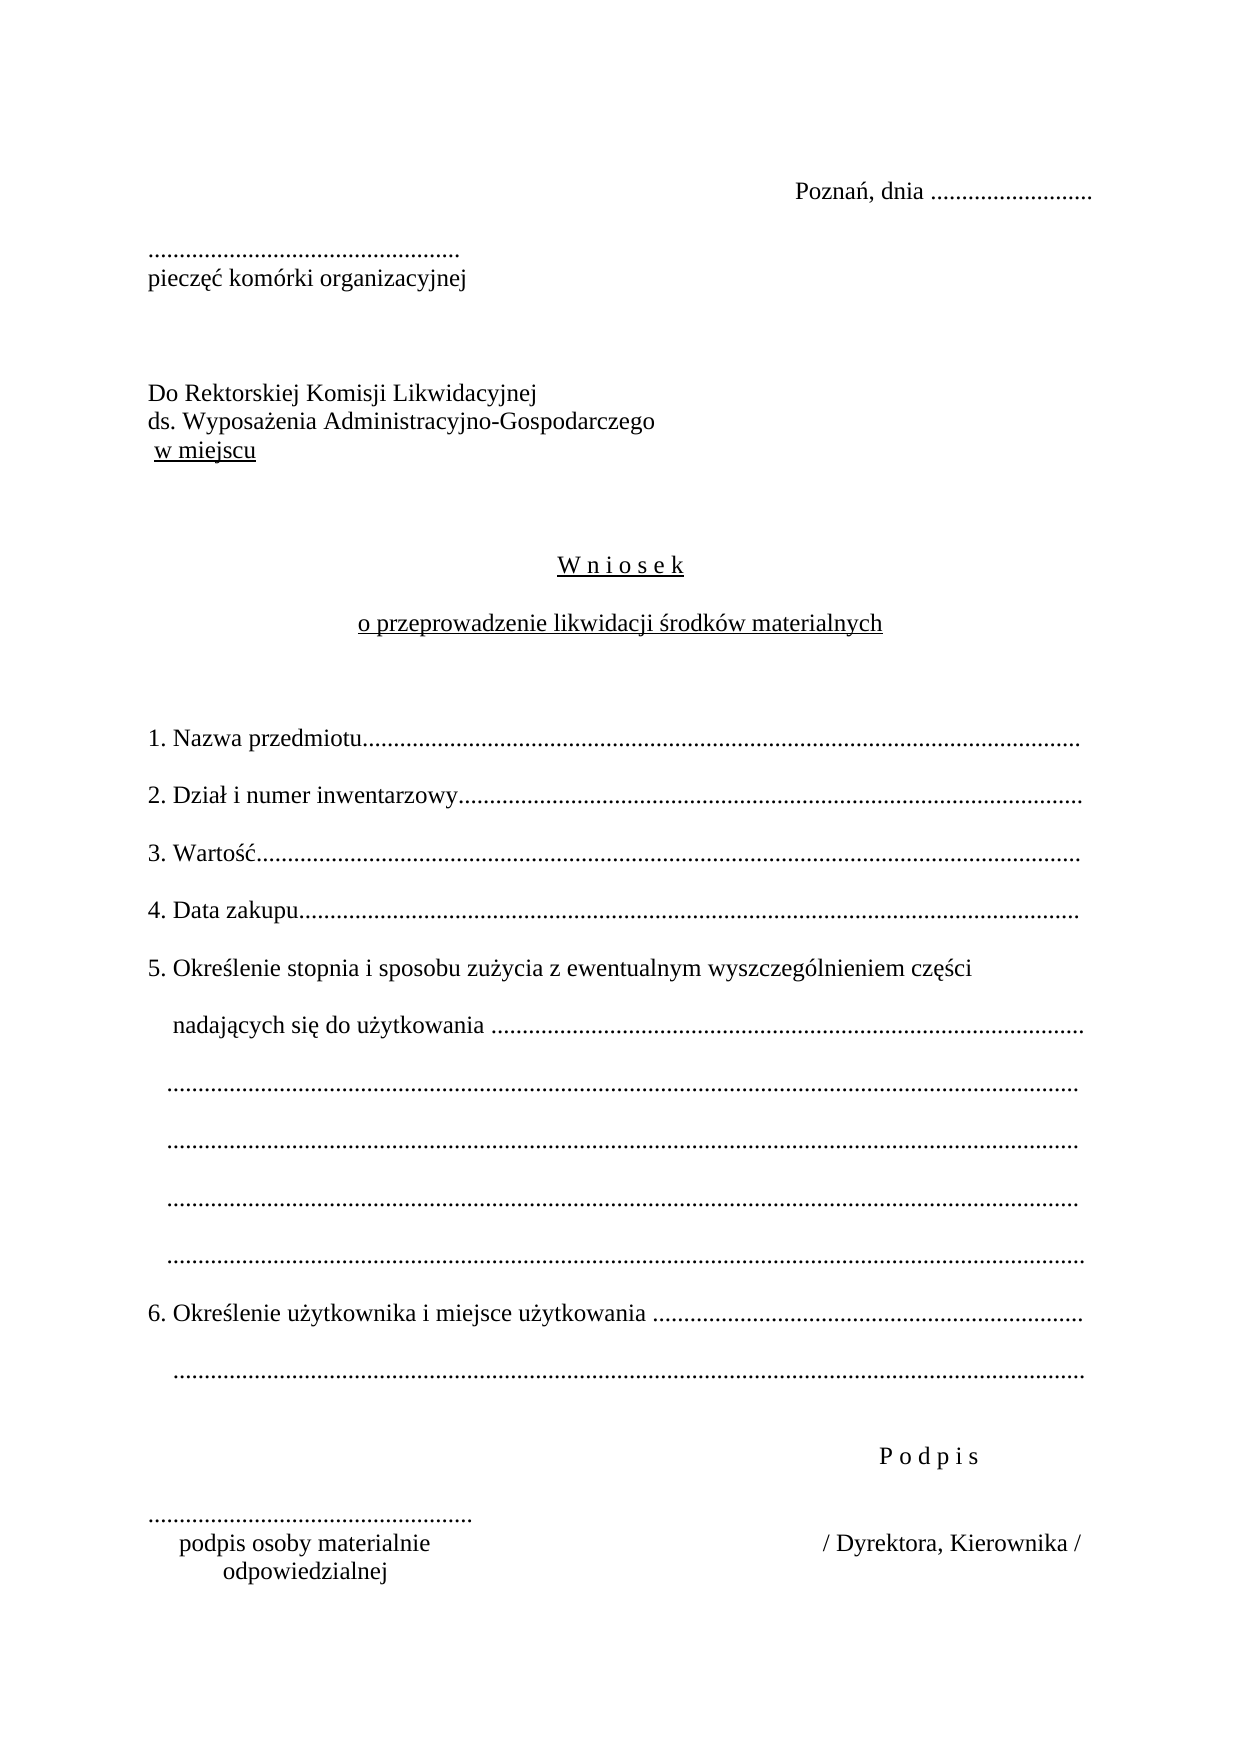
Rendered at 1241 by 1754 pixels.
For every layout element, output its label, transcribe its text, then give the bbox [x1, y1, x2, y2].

text odpowiedzialnej [148, 1556, 1093, 1585]
text .................................................. [148, 234, 1093, 263]
text Do Rektorskiej Komisji Likwidacyjnej [148, 378, 1093, 406]
text pieczęć komórki organizacyjnej [148, 263, 1093, 291]
text .................................................................................................................................................. [148, 1125, 1093, 1154]
text w miejscu [148, 435, 1093, 464]
text 6. Określenie użytkownika i miejsce użytkowania ..................................................................... [148, 1298, 1093, 1326]
text 4. Data zakupu............................................................................................................................. [148, 895, 1093, 924]
text .................................................... [148, 1499, 1093, 1528]
text 5. Określenie stopnia i sposobu zużycia z ewentualnym wyszczególnieniem części [148, 953, 1093, 981]
text W n i o s e k [148, 550, 1093, 579]
text 1. Nazwa przedmiotu................................................................................................................... [148, 723, 1093, 751]
text 2. Dział i numer inwentarzowy.................................................................................................... [148, 780, 1093, 809]
text podpis osoby materialnie / Dyrektora, Kierownika / [148, 1528, 1093, 1556]
text ................................................................................................................................................... [166, 1240, 1093, 1269]
text ds. Wyposażenia Administracyjno-Gospodarczego [148, 406, 1093, 435]
text .................................................................................................................................................. [148, 1355, 1093, 1384]
text .................................................................................................................................................. [148, 1068, 1093, 1096]
text .................................................................................................................................................. [148, 1183, 1093, 1211]
text nadających się do użytkowania ............................................................................................... [148, 1010, 1093, 1039]
text o przeprowadzenie likwidacji środków materialnych [148, 608, 1093, 636]
text Poznań, dnia .......................... [148, 176, 1093, 205]
text P o d p i s [148, 1441, 1093, 1470]
text 3. Wartość.................................................................................................................................... [148, 838, 1093, 866]
